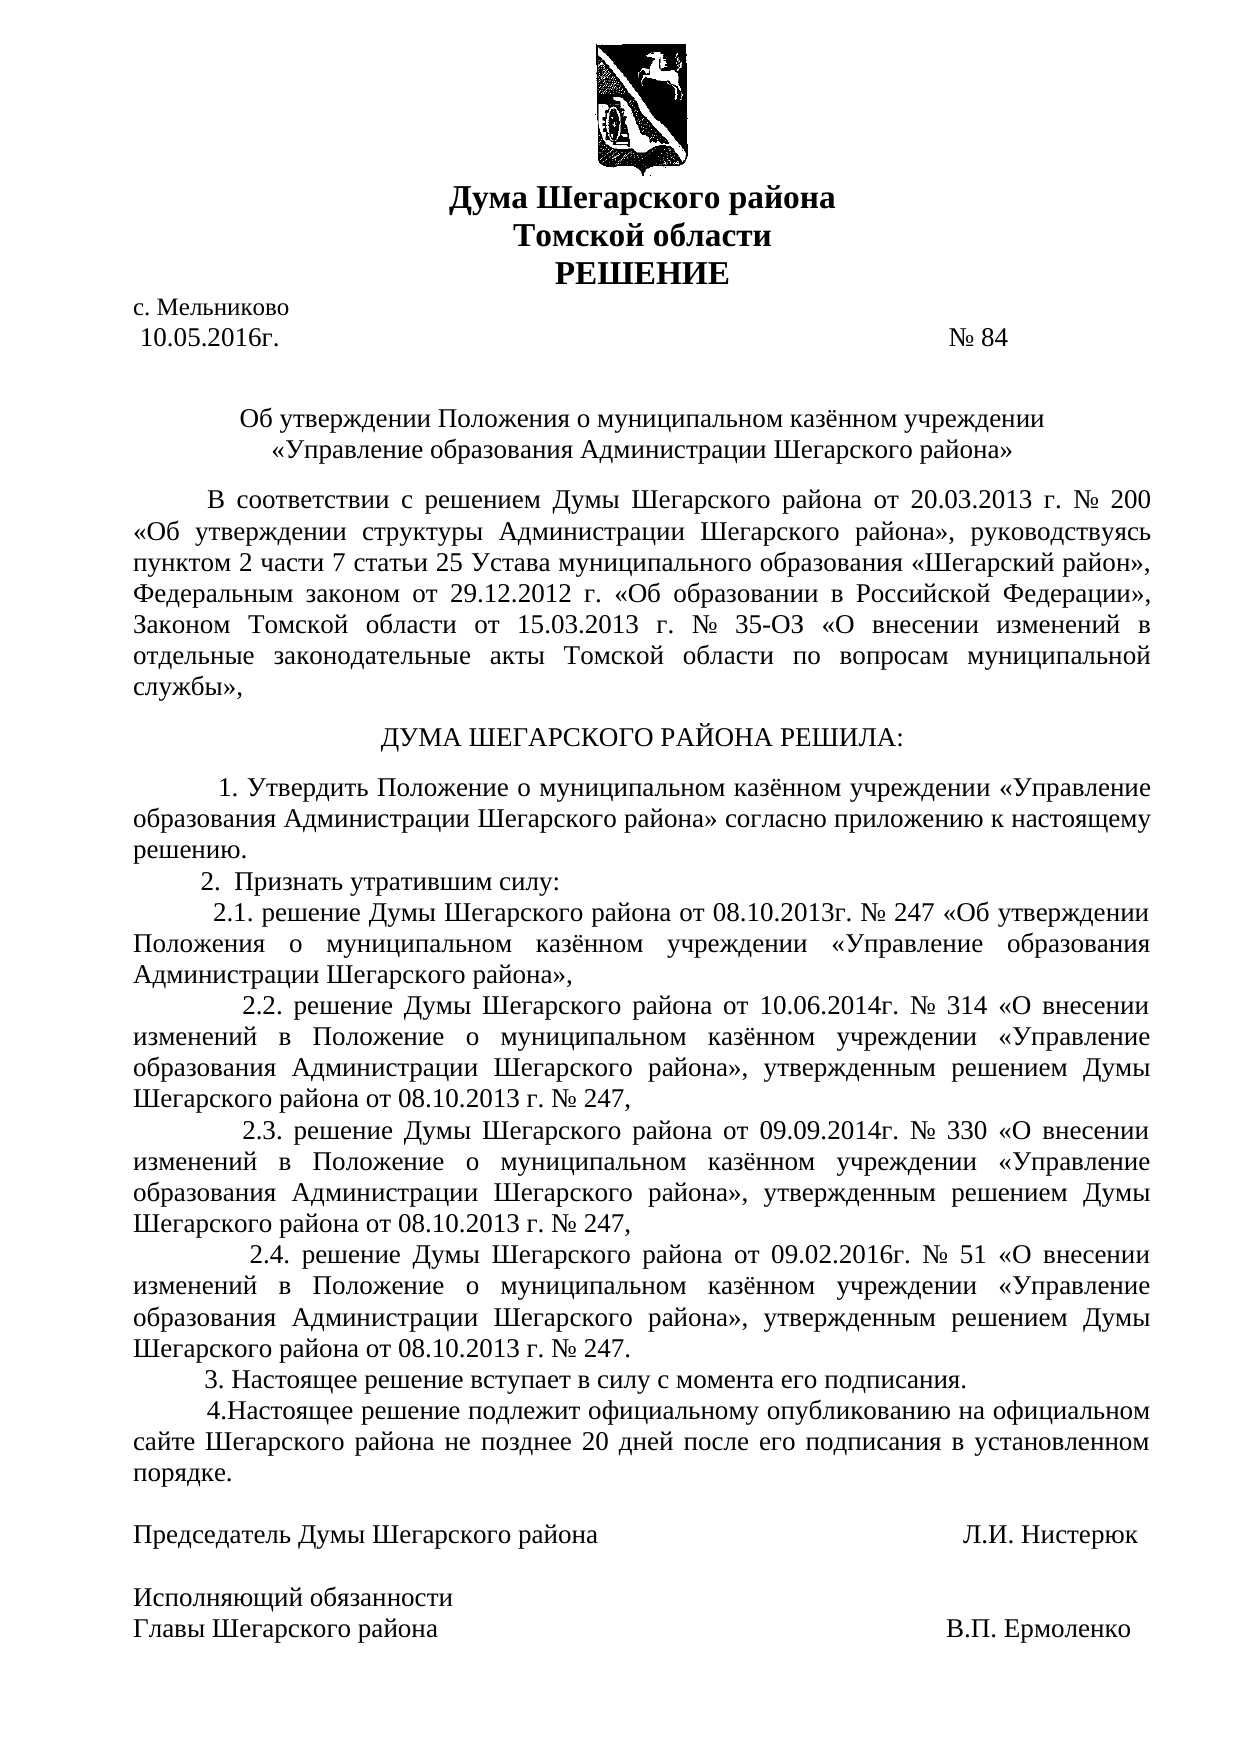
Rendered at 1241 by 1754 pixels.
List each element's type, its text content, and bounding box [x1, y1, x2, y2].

text Томской области [133, 215, 1152, 254]
text Об утверждении Положения о муниципальном казённом учреждении [133, 402, 1152, 433]
text «Управление образования Администрации Шегарского района» [133, 433, 1152, 464]
text Исполняющий обязанности [133, 1581, 1152, 1612]
text В соответствии с решением Думы Шегарского района от 20.03.2013 г. № 200 «Об утверждении структуры Администрации Шегарского района», руководствуясь пунктом 2 части 7 статьи 25 Устава муниципального образования «Шегарский район», Федеральным законом от 29.12.2012 г. «Об образовании в Российской Федерации», Законом Томской области от 15.03.2013 г. № 35-ОЗ «О внесении изменений в отдельные законодательные акты Томской области по вопросам муниципальной службы», [133, 484, 1152, 702]
text 10.05.2016г. № 84 [133, 321, 1152, 352]
text 1. Утвердить Положение о муниципальном казённом учреждении «Управление образования Администрации Шегарского района» согласно приложению к настоящему решению. [133, 771, 1152, 864]
text Председатель Думы Шегарского района Л.И. Нистерюк [133, 1519, 1152, 1550]
text 3. Настоящее решение вступает в силу с момента его подписания. [133, 1363, 1152, 1394]
text 4.Настоящее решение подлежит официальному опубликованию на официальном сайте Шегарского района не позднее 20 дней после его подписания в установленном порядке. [133, 1394, 1152, 1487]
text 2.1. решение Думы Шегарского района от 08.10.2013г. № 247 «Об утверждении Положения о муниципальном казённом учреждении «Управление образования Администрации Шегарского района», [133, 896, 1152, 989]
text 2.3. решение Думы Шегарского района от 09.09.2014г. № 330 «О внесении изменений в Положение о муниципальном казённом учреждении «Управление образования Администрации Шегарского района», утвержденным решением Думы Шегарского района от 08.10.2013 г. № 247, [133, 1114, 1152, 1238]
text РЕШЕНИЕ [133, 254, 1152, 292]
text Главы Шегарского района В.П. Ермоленко [133, 1612, 1152, 1643]
text с. Мельниково [133, 292, 1152, 321]
text 2. Признать утратившим силу: [133, 864, 1152, 896]
text ДУМА ШЕГАРСКОГО РАЙОНА РЕШИЛА: [133, 721, 1152, 752]
picture [595, 44, 689, 177]
text 2.4. решение Думы Шегарского района от 09.02.2016г. № 51 «О внесении изменений в Положение о муниципальном казённом учреждении «Управление образования Администрации Шегарского района», утвержденным решением Думы Шегарского района от 08.10.2013 г. № 247. [133, 1238, 1152, 1363]
text 2.2. решение Думы Шегарского района от 10.06.2014г. № 314 «О внесении изменений в Положение о муниципальном казённом учреждении «Управление образования Администрации Шегарского района», утвержденным решением Думы Шегарского района от 08.10.2013 г. № 247, [133, 989, 1152, 1114]
text Дума Шегарского района [133, 177, 1152, 215]
